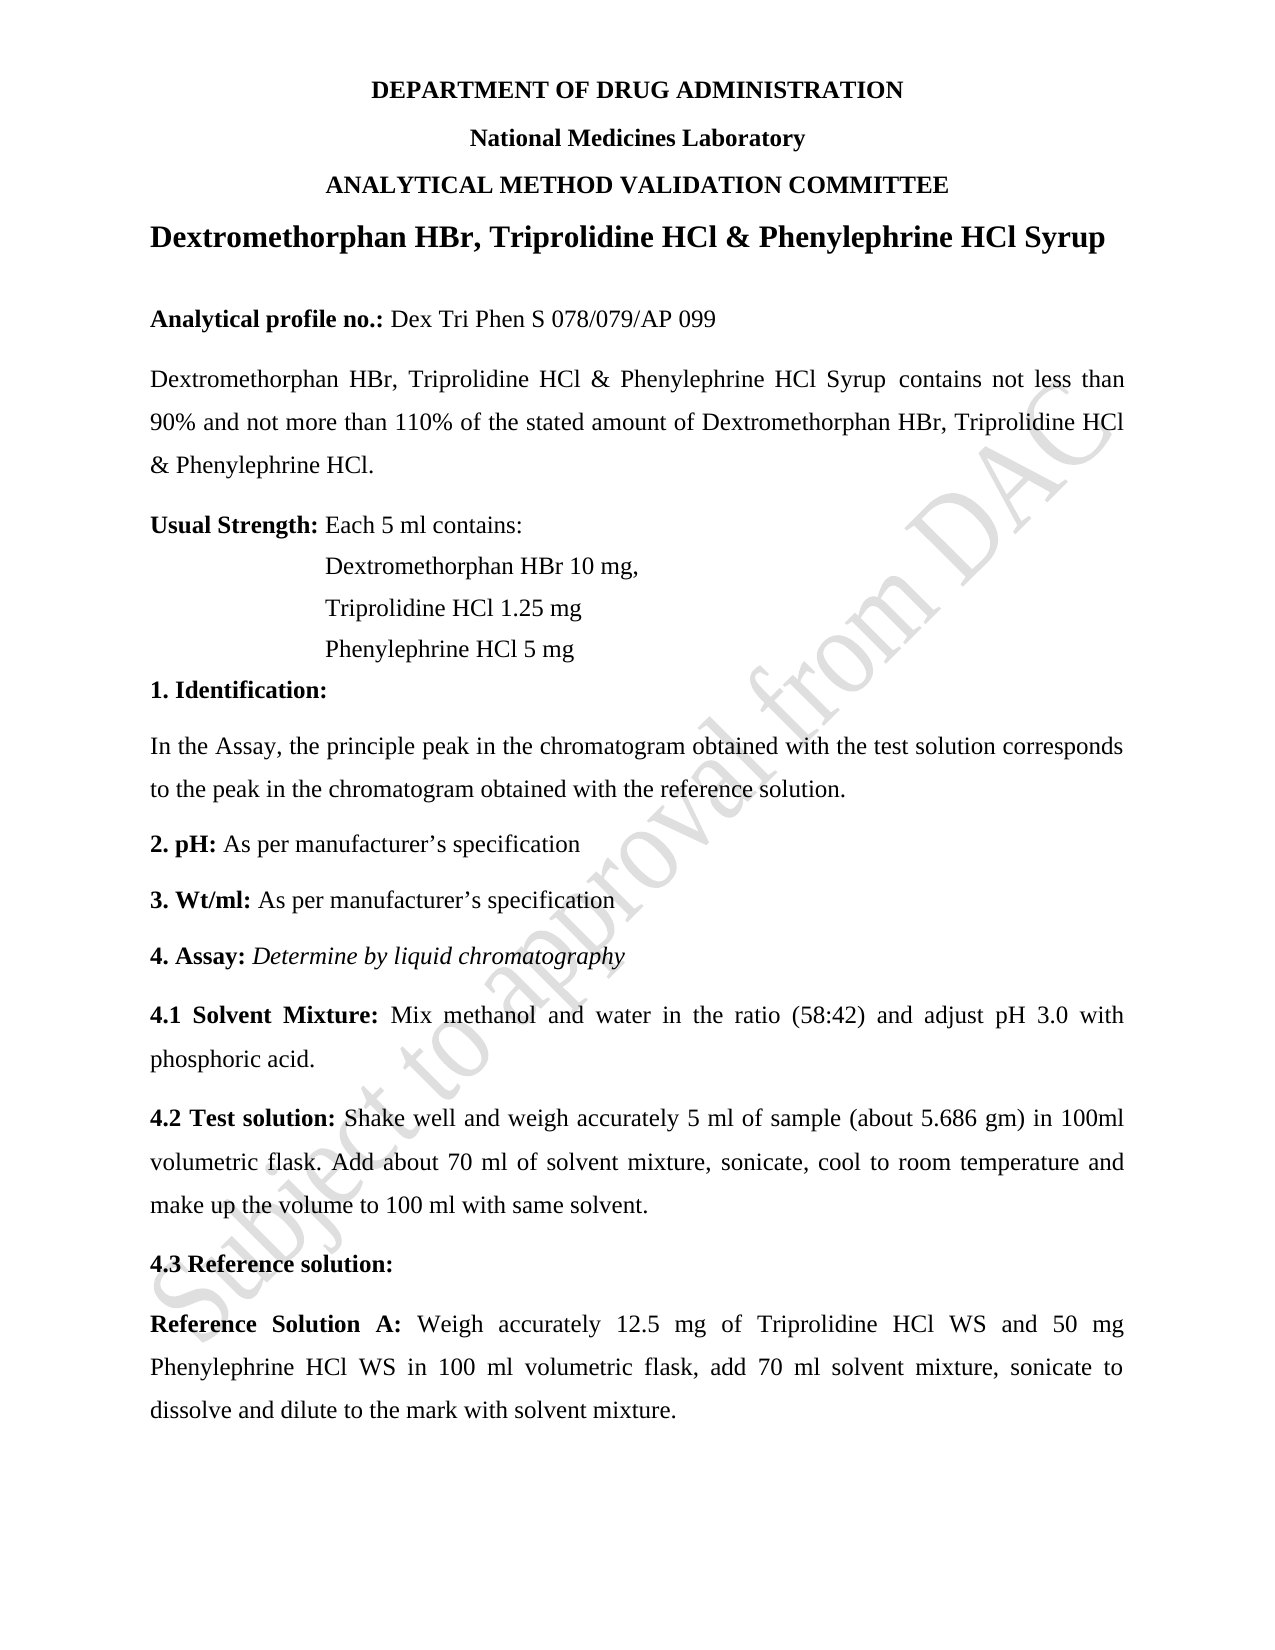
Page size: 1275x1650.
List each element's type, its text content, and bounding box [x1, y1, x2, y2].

text 4.1 Solvent Mixture: Mix methanol and water in the ratio (58:42) and adjust pH 3.0 with phosphoric acid. [150, 1001, 1125, 1072]
text 1. Identification: [150, 675, 1125, 704]
text Dextromethorphan HBr, Triprolidine HCl & Phenylephrine HCl Syrup [150, 218, 1125, 254]
text 2. pH: As per manufacturer’s specification [150, 829, 1125, 858]
text Usual Strength: Each 5 ml contains: [150, 510, 1125, 539]
text 3. Wt/ml: As per manufacturer’s specification [150, 885, 1125, 914]
text 4.3 Reference solution: [150, 1249, 1125, 1278]
text In the Assay, the principle peak in the chromatogram obtained with the test solution corresponds to the peak in the chromatogram obtained with the reference solution. [150, 731, 1125, 803]
text Analytical profile no.: Dex Tri Phen S 078/079/AP 099 [150, 304, 1125, 333]
text Phenylephrine HCl 5 mg [300, 634, 1125, 663]
text Triprolidine HCl 1.25 mg [300, 593, 1125, 621]
text Reference Solution A: Weigh accurately 12.5 mg of Triprolidine HCl WS and 50 mg Phenylephrine HCl WS in 100 ml volumetric flask, add 70 ml solvent mixture, sonicate to dissolve and dilute to the mark with solvent mixture. [150, 1309, 1125, 1424]
text Dextromethorphan HBr, Triprolidine HCl & Phenylephrine HCl Syrup contains not less than 90% and not more than 110% of the stated amount of Dextromethorphan HBr, Triprolidine HCl & Phenylephrine HCl. [150, 364, 1125, 479]
text 4.2 Test solution: Shake well and weigh accurately 5 ml of sample (about 5.686 gm) in 100ml volumetric flask. Add about 70 ml of solvent mixture, sonicate, cool to room temperature and make up the volume to 100 ml with same solvent. [150, 1103, 1125, 1218]
text Dextromethorphan HBr 10 mg, [300, 551, 1125, 580]
text 4. Assay: Determine by liquid chromatography [150, 941, 1125, 969]
